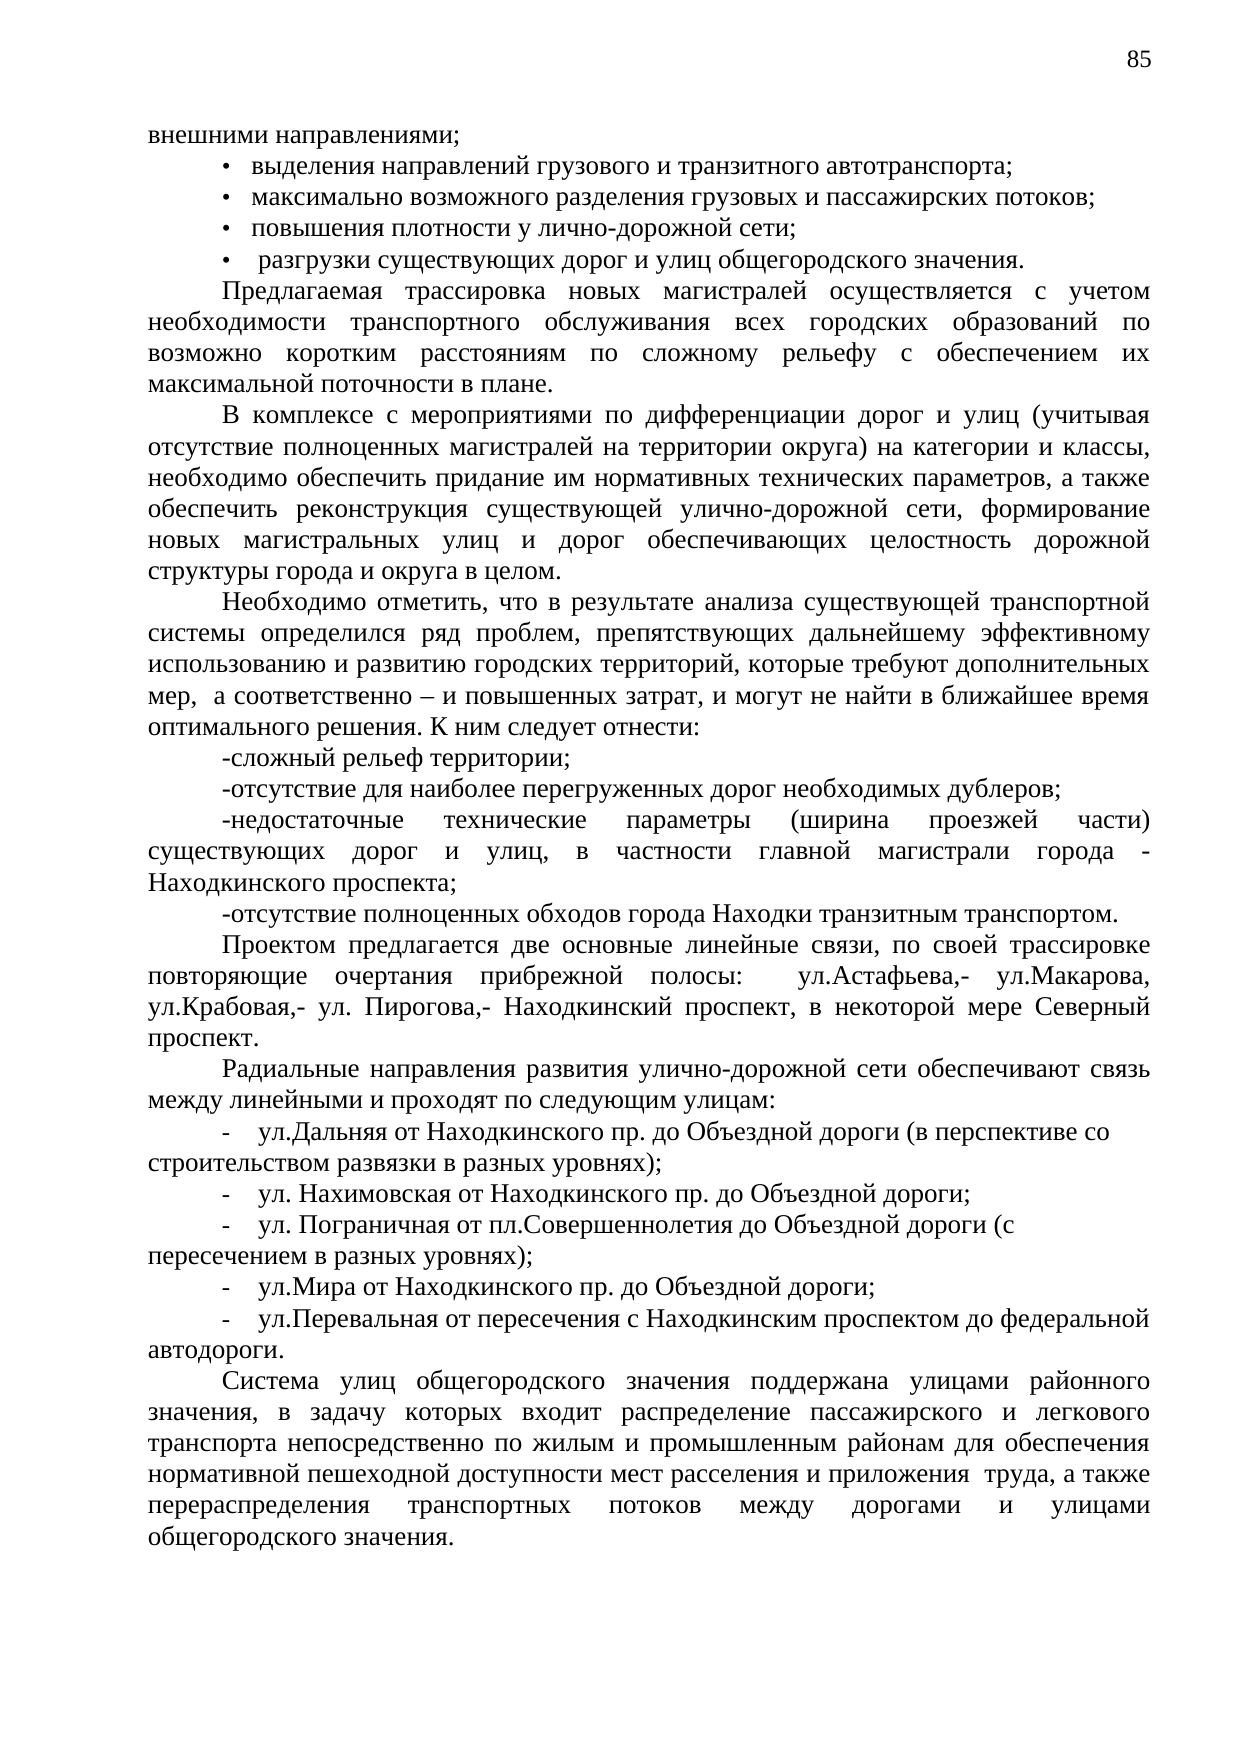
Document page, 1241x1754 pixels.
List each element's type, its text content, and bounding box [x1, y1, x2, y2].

list повышения плотности у лично-дорожной сети; [148, 212, 1151, 243]
text -отсутствие полноценных обходов города Находки транзитным транспортом. [148, 897, 1151, 928]
list ул. Пограничная от пл.Совершеннолетия до Объездной дороги (с пересечением в разных уровнях); [148, 1208, 1151, 1271]
list выделения направлений грузового и транзитного автотранспорта; [148, 149, 1151, 180]
list ул. Нахимовская от Находкинского пр. до Объездной дороги; [148, 1177, 1151, 1208]
text Проектом предлагается две основные линейные связи, по своей трассировке повторяющие очертания прибрежной полосы: ул.Астафьева,- ул.Макарова, ул.Крабовая,- ул. Пирогова,- Находкинский проспект, в некоторой мере Северный проспект. [148, 928, 1151, 1052]
text Радиальные направления развития улично-дорожной сети обеспечивают связь между линейными и проходят по следующим улицам: [148, 1052, 1151, 1115]
text -недостаточные технические параметры (ширина проезжей части) существующих дорог и улиц, в частности главной магистрали города - Находкинского проспекта; [148, 803, 1151, 897]
list ул.Перевальная от пересечения с Находкинским проспектом до федеральной автодороги. [148, 1302, 1151, 1364]
list ул.Мира от Находкинского пр. до Объездной дороги; [148, 1271, 1151, 1302]
text Необходимо отметить, что в результате анализа существующей транспортной системы определился ряд проблем, препятствующих дальнейшему эффективному использованию и развитию городских территорий, которые требуют дополнительных мер, а соответственно – и повышенных затрат, и могут не найти в ближайшее время оптимального решения. К ним следует отнести: [148, 585, 1151, 741]
list разгрузки существующих дорог и улиц общегородского значения. [148, 243, 1151, 274]
text -сложный рельеф территории; [148, 741, 1151, 772]
text Система улиц общегородского значения поддержана улицами районного значения, в задачу которых входит распределение пассажирского и легкового транспорта непосредственно по жилым и промышленным районам для обеспечения нормативной пешеходной доступности мест расселения и приложения труда, а также перераспределения транспортных потоков между дорогами и улицами общегородского значения. [148, 1364, 1151, 1551]
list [148, 118, 1151, 149]
list максимально возможного разделения грузовых и пассажирских потоков; [148, 180, 1151, 212]
list ул.Дальняя от Находкинского пр. до Объездной дороги (в перспективе со строительством развязки в разных уровнях); [148, 1115, 1151, 1177]
text Предлагаемая трассировка новых магистралей осуществляется с учетом необходимости транспортного обслуживания всех городских образований по возможно коротким расстояниям по сложному рельефу с обеспечением их максимальной поточности в плане. [148, 274, 1151, 398]
text -отсутствие для наиболее перегруженных дорог необходимых дублеров; [148, 772, 1151, 803]
text В комплексе с мероприятиями по дифференциации дорог и улиц (учитывая отсутствие полноценных магистралей на территории округа) на категории и классы, необходимо обеспечить придание им нормативных технических параметров, а также обеспечить реконструкция существующей улично-дорожной сети, формирование новых магистральных улиц и дорог обеспечивающих целостность дорожной структуры города и округа в целом. [148, 398, 1151, 585]
